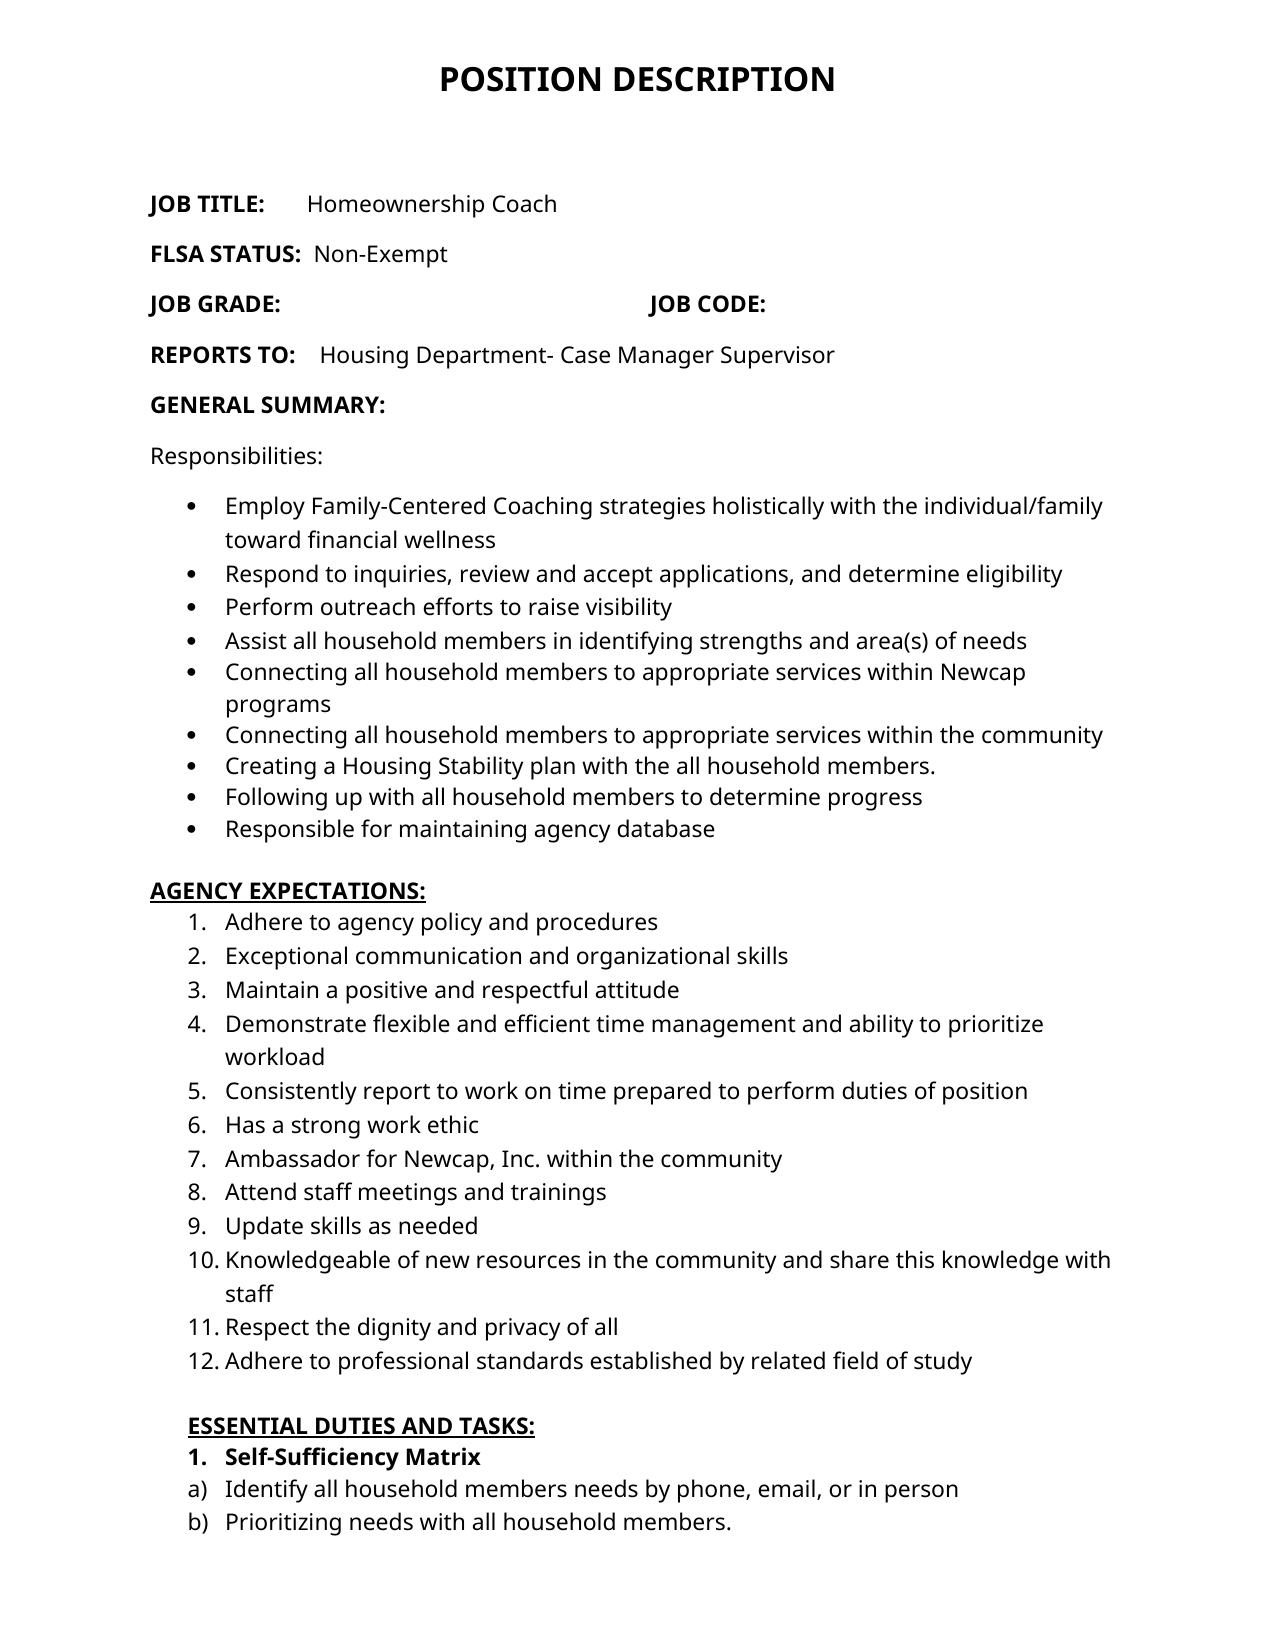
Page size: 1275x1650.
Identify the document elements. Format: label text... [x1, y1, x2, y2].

list Exceptional communication and organizational skills [187, 940, 1125, 971]
text AGENCY EXPECTATIONS: [150, 875, 1125, 906]
list Creating a Housing Stability plan with the all household members. [187, 750, 1125, 781]
list Demonstrate flexible and efficient time management and ability to prioritize workload [187, 1007, 1125, 1072]
list Adhere to professional standards established by related field of study [187, 1345, 1125, 1376]
text JOB TITLE: Homeownership Coach [150, 187, 1125, 219]
list Maintain a positive and respectful attitude [187, 974, 1125, 1005]
list Connecting all household members to appropriate services within the community [187, 719, 1125, 750]
list Self-Sufficiency Matrix [187, 1441, 1125, 1472]
list Responsible for maintaining agency database [187, 812, 1125, 844]
list Identify all household members needs by phone, email, or in person [187, 1472, 1125, 1504]
text POSITION DESCRIPTION [150, 56, 1125, 102]
list Adhere to agency policy and procedures [187, 906, 1125, 937]
text GENERAL SUMMARY: [150, 389, 1125, 420]
list Connecting all household members to appropriate services within Newcap programs [187, 656, 1125, 719]
text REPORTS TO: Housing Department- Case Manager Supervisor [150, 339, 1125, 370]
list Consistently report to work on time prepared to perform duties of position [187, 1075, 1125, 1106]
list Knowledgeable of new resources in the community and share this knowledge with staff [187, 1244, 1125, 1309]
text FLSA STATUS: Non-Exempt [150, 238, 1125, 269]
list Has a strong work ethic [187, 1109, 1125, 1140]
list Respect the dignity and privacy of all [187, 1311, 1125, 1342]
list Following up with all household members to determine progress [187, 781, 1125, 812]
list Assist all household members in identifying strengths and area(s) of needs [187, 625, 1125, 656]
list Prioritizing needs with all household members. [187, 1506, 1125, 1537]
list Attend staff meetings and trainings [187, 1176, 1125, 1207]
text Responsibilities: [150, 439, 1125, 471]
text ESSENTIAL DUTIES AND TASKS: [150, 1410, 1125, 1441]
list Ambassador for Newcap, Inc. within the community [187, 1142, 1125, 1174]
list Respond to inquiries, review and accept applications, and determine eligibility [187, 557, 1125, 589]
list Employ Family-Centered Coaching strategies holistically with the individual/family toward financial wellness [187, 490, 1125, 555]
list Perform outreach efforts to raise visibility [187, 591, 1125, 622]
text JOB GRADE: JOB CODE: [150, 288, 1125, 319]
list Update skills as needed [187, 1210, 1125, 1241]
